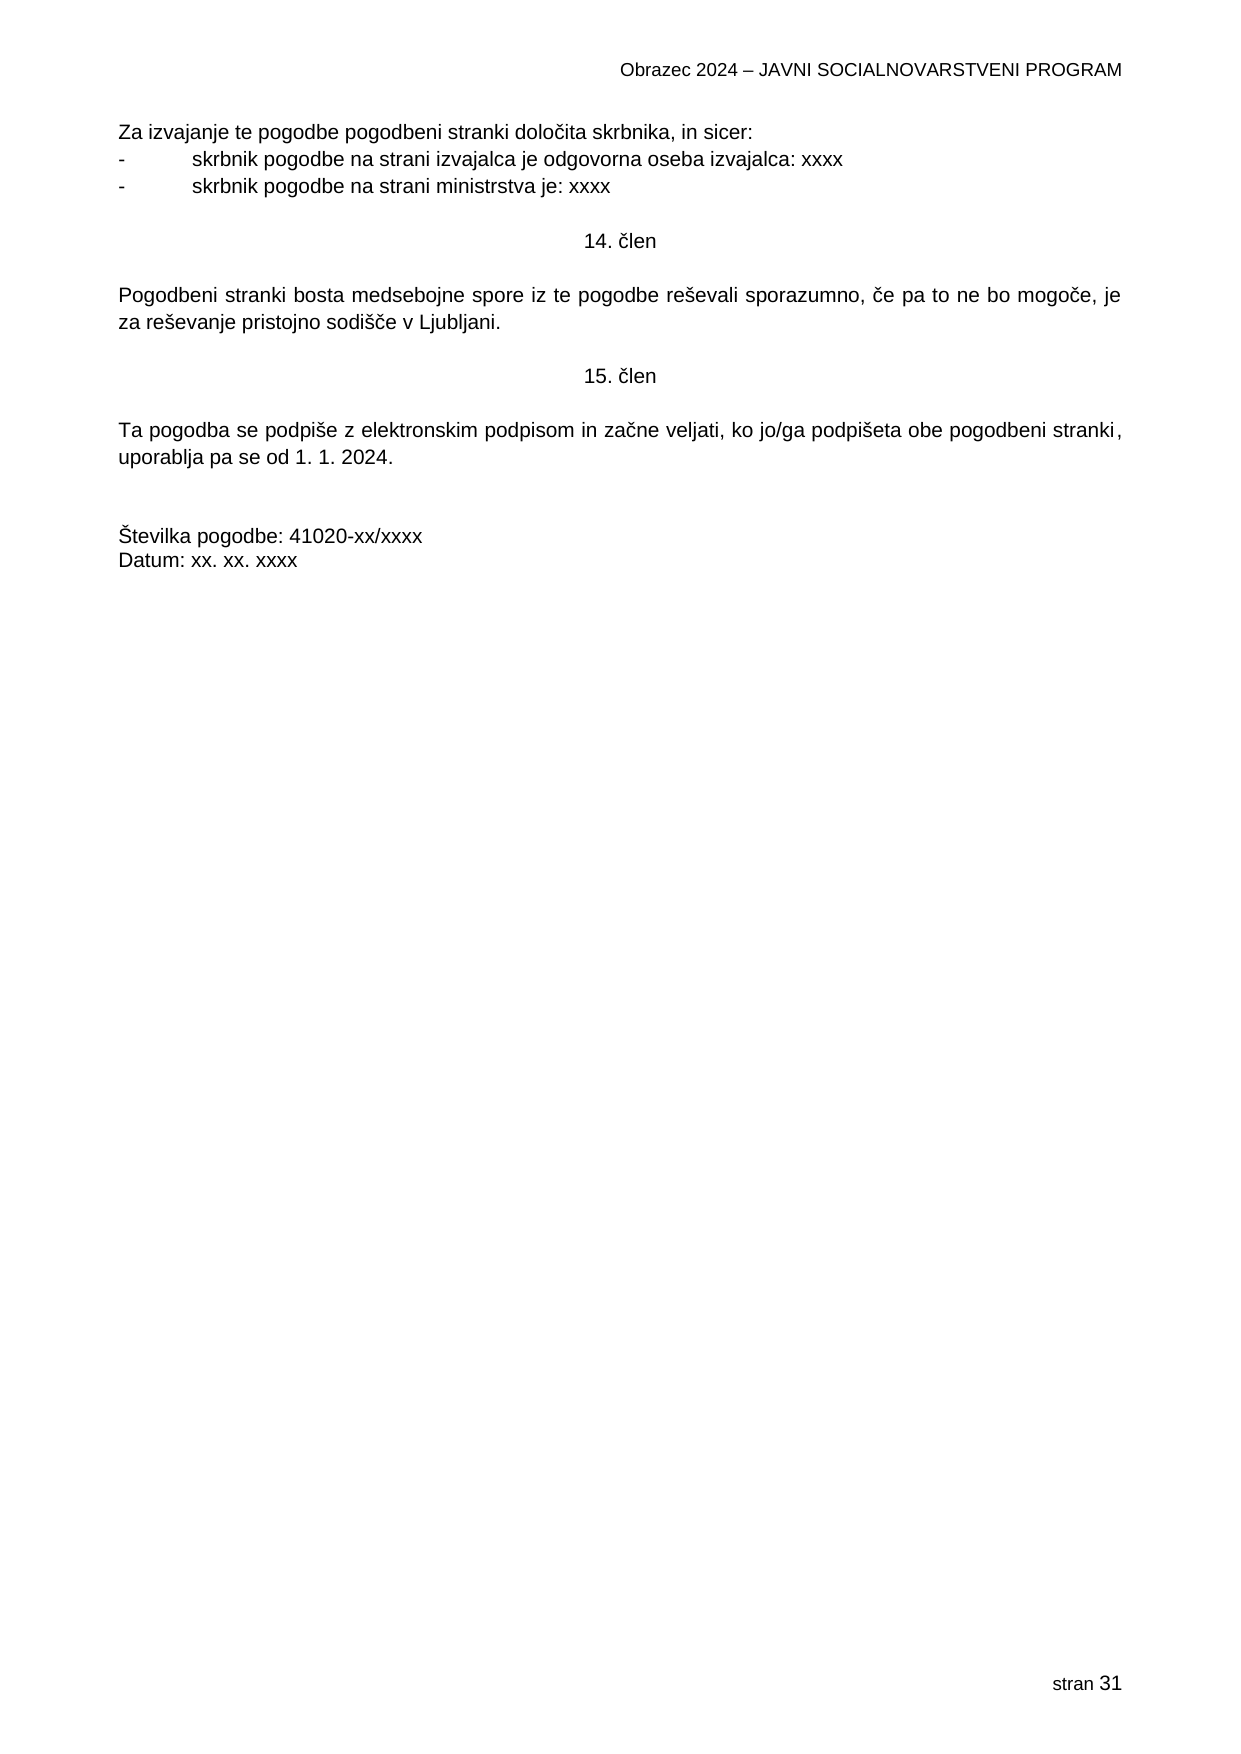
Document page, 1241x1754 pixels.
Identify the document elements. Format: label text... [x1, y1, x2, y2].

text 15. člen [118, 362, 1122, 389]
list skrbnik pogodbe na strani ministrstva je: xxxx [118, 172, 1122, 199]
text Številka pogodbe: 41020-xx/xxxx [118, 524, 1122, 548]
text 14. člen [118, 226, 1122, 253]
text Ta pogodba se podpiše z elektronskim podpisom in začne veljati, ko jo/ga podpišeta obe pogodbeni stranki, uporablja pa se od 1. 1. 2024. [118, 416, 1122, 470]
text Datum: xx. xx. xxxx [118, 548, 1122, 572]
text Za izvajanje te pogodbe pogodbeni stranki določita skrbnika, in sicer: [118, 118, 1122, 145]
text Pogodbeni stranki bosta medsebojne spore iz te pogodbe reševali sporazumno, če pa to ne bo mogoče, je za reševanje pristojno sodišče v Ljubljani. [118, 281, 1122, 335]
list skrbnik pogodbe na strani izvajalca je odgovorna oseba izvajalca: xxxx [118, 145, 1122, 172]
